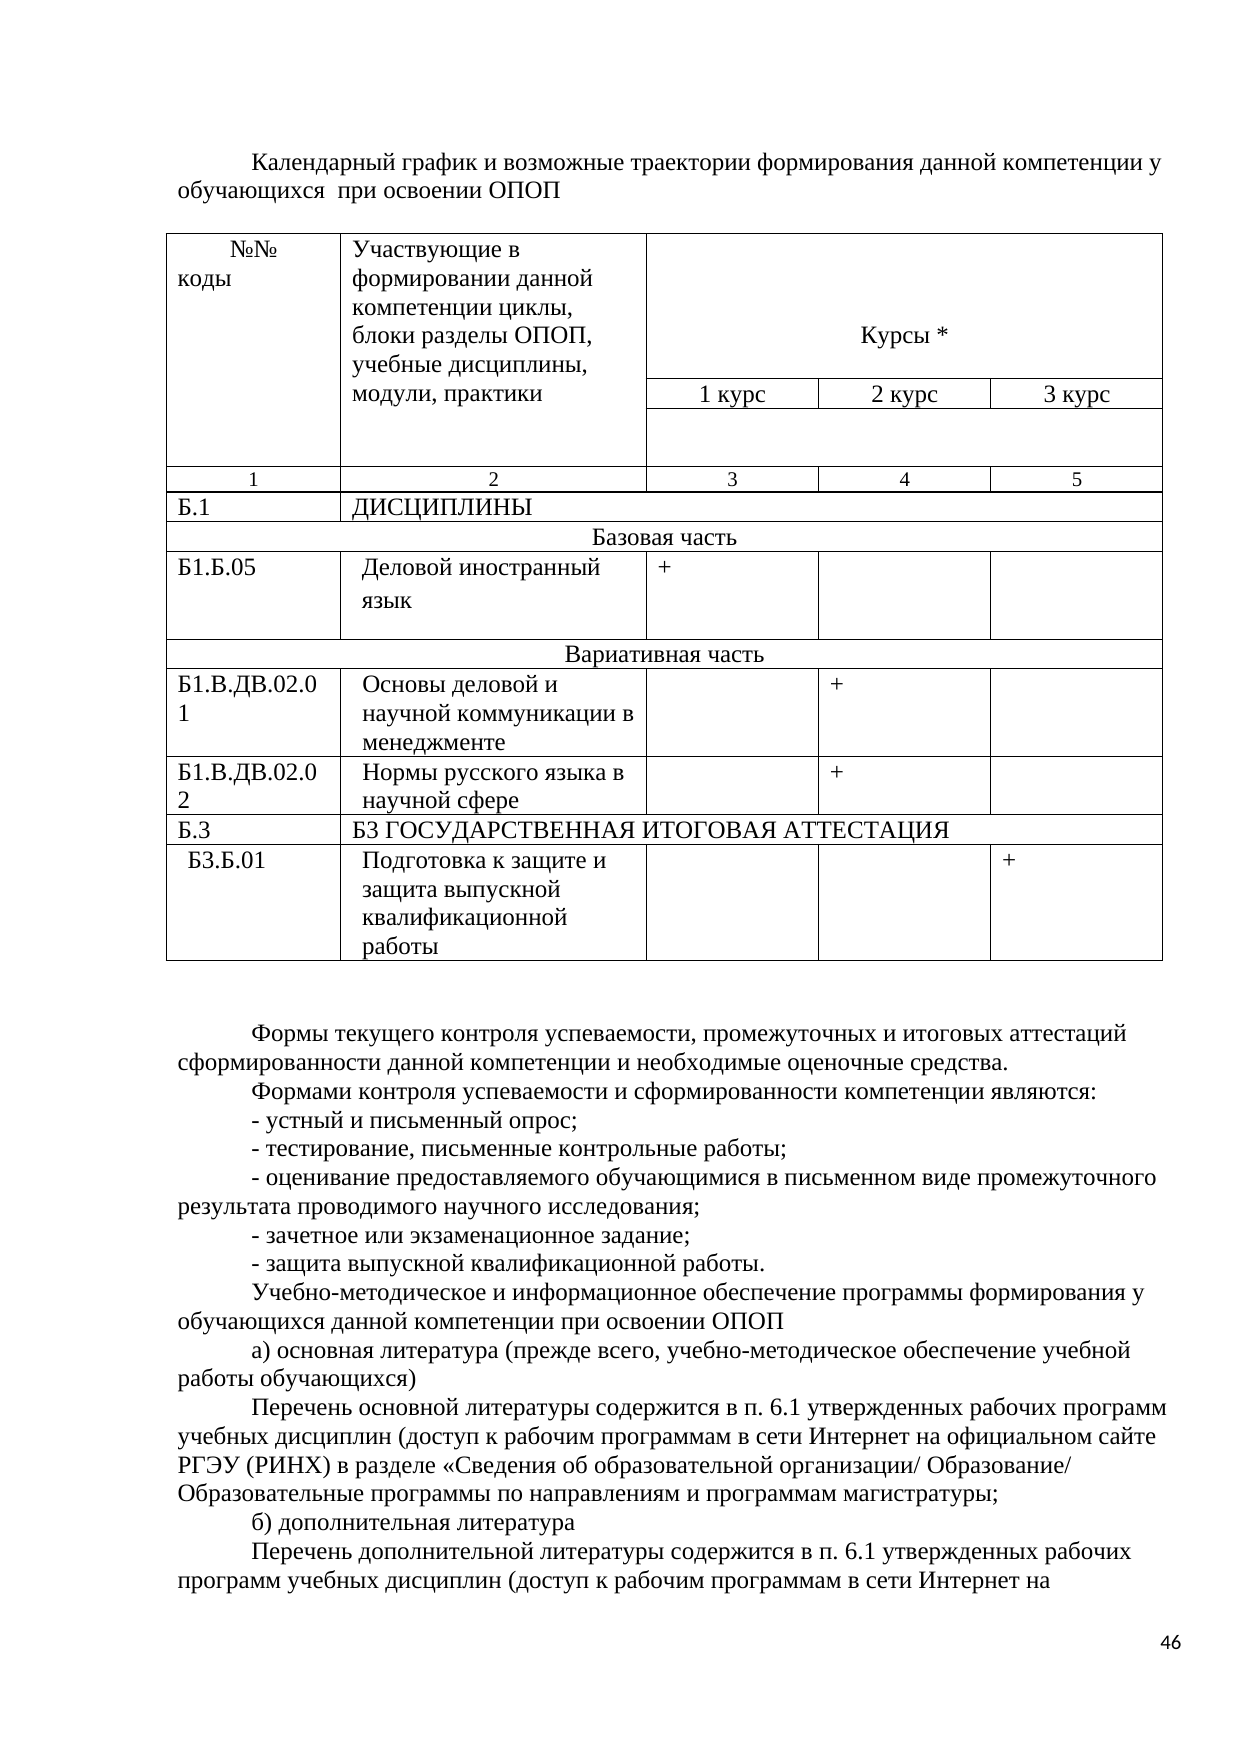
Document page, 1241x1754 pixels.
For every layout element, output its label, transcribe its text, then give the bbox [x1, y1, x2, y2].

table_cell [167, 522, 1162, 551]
text Формы текущего контроля успеваемости, промежуточных и итоговых аттестаций сформированности данной компетенции и необходимые оценочные средства. [177, 1018, 1181, 1076]
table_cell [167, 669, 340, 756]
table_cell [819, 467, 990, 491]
text Календарный график и возможные траектории формирования данной компетенции у обучающихся при освоении ОПОП [177, 147, 1181, 204]
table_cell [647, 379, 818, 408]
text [177, 1536, 1181, 1593]
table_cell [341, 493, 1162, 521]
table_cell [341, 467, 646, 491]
text а) основная литература (прежде всего, учебно-методическое обеспечение учебной работы обучающихся) [177, 1335, 1181, 1392]
text б) дополнительная литература [177, 1507, 1181, 1536]
text - защита выпускной квалификационной работы. [177, 1248, 1181, 1277]
text - тестирование, письменные контрольные работы; [177, 1133, 1181, 1162]
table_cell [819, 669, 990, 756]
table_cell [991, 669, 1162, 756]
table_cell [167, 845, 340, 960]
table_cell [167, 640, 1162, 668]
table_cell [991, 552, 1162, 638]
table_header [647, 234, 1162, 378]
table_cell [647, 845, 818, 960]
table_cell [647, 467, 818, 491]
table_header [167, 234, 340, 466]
text Формами контроля успеваемости и сформированности компетенции являются: [177, 1076, 1181, 1105]
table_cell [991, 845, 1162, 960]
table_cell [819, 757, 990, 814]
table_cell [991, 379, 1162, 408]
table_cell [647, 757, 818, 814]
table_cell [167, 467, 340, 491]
text - зачетное или экзаменационное задание; [177, 1220, 1181, 1248]
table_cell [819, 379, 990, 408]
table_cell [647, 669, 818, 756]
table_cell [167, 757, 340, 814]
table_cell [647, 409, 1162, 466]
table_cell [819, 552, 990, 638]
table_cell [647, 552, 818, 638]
text Перечень основной литературы содержится в п. 6.1 утвержденных рабочих программ учебных дисциплин (доступ к рабочим программам в сети Интернет на официальном сайте РГЭУ (РИНХ) в разделе «Сведения об образовательной организации/ Образование/ Образовательные программы по направлениям и программам магистратуры; [177, 1392, 1181, 1507]
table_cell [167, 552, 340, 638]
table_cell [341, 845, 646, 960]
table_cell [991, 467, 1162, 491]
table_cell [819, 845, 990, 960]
text Учебно-методическое и информационное обеспечение программы формирования у обучающихся данной компетенции при освоении ОПОП [177, 1277, 1181, 1335]
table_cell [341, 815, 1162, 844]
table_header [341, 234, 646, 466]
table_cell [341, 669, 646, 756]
text - устный и письменный опрос; [177, 1105, 1181, 1133]
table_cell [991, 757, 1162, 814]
text - оценивание предоставляемого обучающимися в письменном виде промежуточного результата проводимого научного исследования; [177, 1162, 1181, 1220]
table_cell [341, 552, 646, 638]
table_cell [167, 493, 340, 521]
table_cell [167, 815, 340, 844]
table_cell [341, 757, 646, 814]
